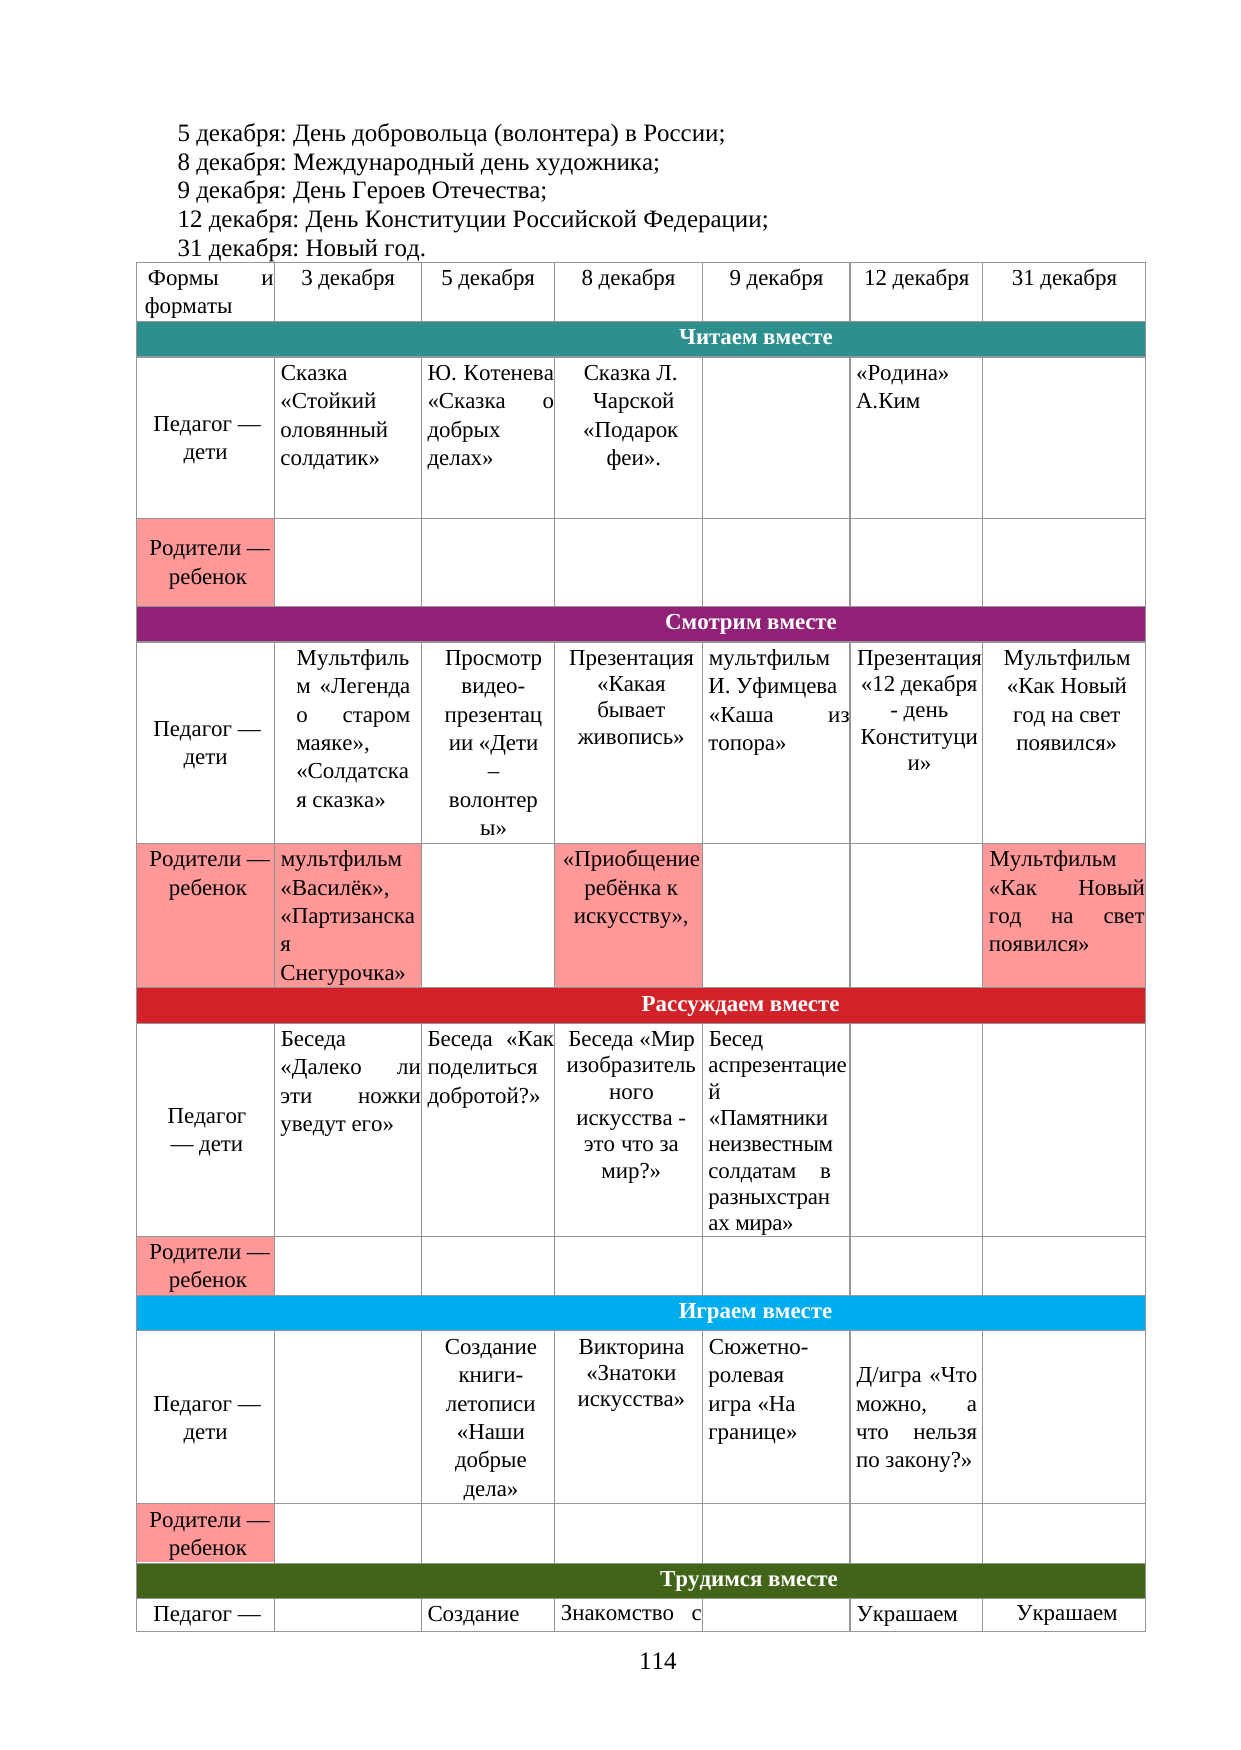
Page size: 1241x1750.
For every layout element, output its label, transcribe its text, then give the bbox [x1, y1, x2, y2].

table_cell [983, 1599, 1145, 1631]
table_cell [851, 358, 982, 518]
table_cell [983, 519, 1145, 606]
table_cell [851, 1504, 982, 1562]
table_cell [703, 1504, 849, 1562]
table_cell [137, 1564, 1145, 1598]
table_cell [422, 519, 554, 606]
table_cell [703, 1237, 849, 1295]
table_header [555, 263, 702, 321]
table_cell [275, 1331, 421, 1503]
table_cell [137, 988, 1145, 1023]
text 12 декабря: День Конституции Российской Федерации; [118, 204, 1122, 233]
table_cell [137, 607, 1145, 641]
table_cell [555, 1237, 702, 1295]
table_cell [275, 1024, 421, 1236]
text 31 декабря: Новый год. [118, 233, 1122, 262]
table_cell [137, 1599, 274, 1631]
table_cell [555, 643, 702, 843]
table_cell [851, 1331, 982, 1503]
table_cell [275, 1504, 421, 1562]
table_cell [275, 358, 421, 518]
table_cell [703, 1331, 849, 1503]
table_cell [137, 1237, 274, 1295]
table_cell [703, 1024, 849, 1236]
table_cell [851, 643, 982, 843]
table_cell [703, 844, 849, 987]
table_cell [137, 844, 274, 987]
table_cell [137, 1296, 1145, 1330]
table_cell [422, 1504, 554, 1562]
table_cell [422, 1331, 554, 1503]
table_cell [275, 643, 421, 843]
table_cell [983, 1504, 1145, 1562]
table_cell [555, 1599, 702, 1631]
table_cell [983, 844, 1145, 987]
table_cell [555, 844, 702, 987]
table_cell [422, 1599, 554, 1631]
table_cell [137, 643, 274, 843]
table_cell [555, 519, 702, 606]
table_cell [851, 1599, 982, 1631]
text 9 декабря: День Героев Отечества; [118, 176, 1122, 204]
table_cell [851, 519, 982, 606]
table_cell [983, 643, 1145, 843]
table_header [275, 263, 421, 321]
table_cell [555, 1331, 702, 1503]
text 5 декабря: День добровольца (волонтера) в России; [118, 118, 1122, 147]
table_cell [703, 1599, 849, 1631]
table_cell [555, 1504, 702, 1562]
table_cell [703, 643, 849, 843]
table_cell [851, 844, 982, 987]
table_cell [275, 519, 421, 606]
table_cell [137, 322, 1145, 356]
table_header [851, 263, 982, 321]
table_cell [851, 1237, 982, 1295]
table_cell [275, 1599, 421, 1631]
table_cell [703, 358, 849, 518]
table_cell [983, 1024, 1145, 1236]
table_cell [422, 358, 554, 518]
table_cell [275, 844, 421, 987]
text 8 декабря: Международный день художника; [118, 147, 1122, 176]
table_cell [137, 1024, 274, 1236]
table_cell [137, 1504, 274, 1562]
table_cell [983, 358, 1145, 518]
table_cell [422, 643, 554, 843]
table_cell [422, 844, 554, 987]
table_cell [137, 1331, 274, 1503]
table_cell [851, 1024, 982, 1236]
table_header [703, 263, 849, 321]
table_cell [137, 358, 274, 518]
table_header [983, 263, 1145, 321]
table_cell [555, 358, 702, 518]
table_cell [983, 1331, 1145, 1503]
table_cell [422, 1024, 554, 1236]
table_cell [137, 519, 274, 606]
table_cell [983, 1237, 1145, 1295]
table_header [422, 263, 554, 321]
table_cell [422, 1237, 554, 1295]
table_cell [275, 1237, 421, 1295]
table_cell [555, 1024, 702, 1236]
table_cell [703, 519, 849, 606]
table_header Формы и форматы [137, 263, 274, 321]
